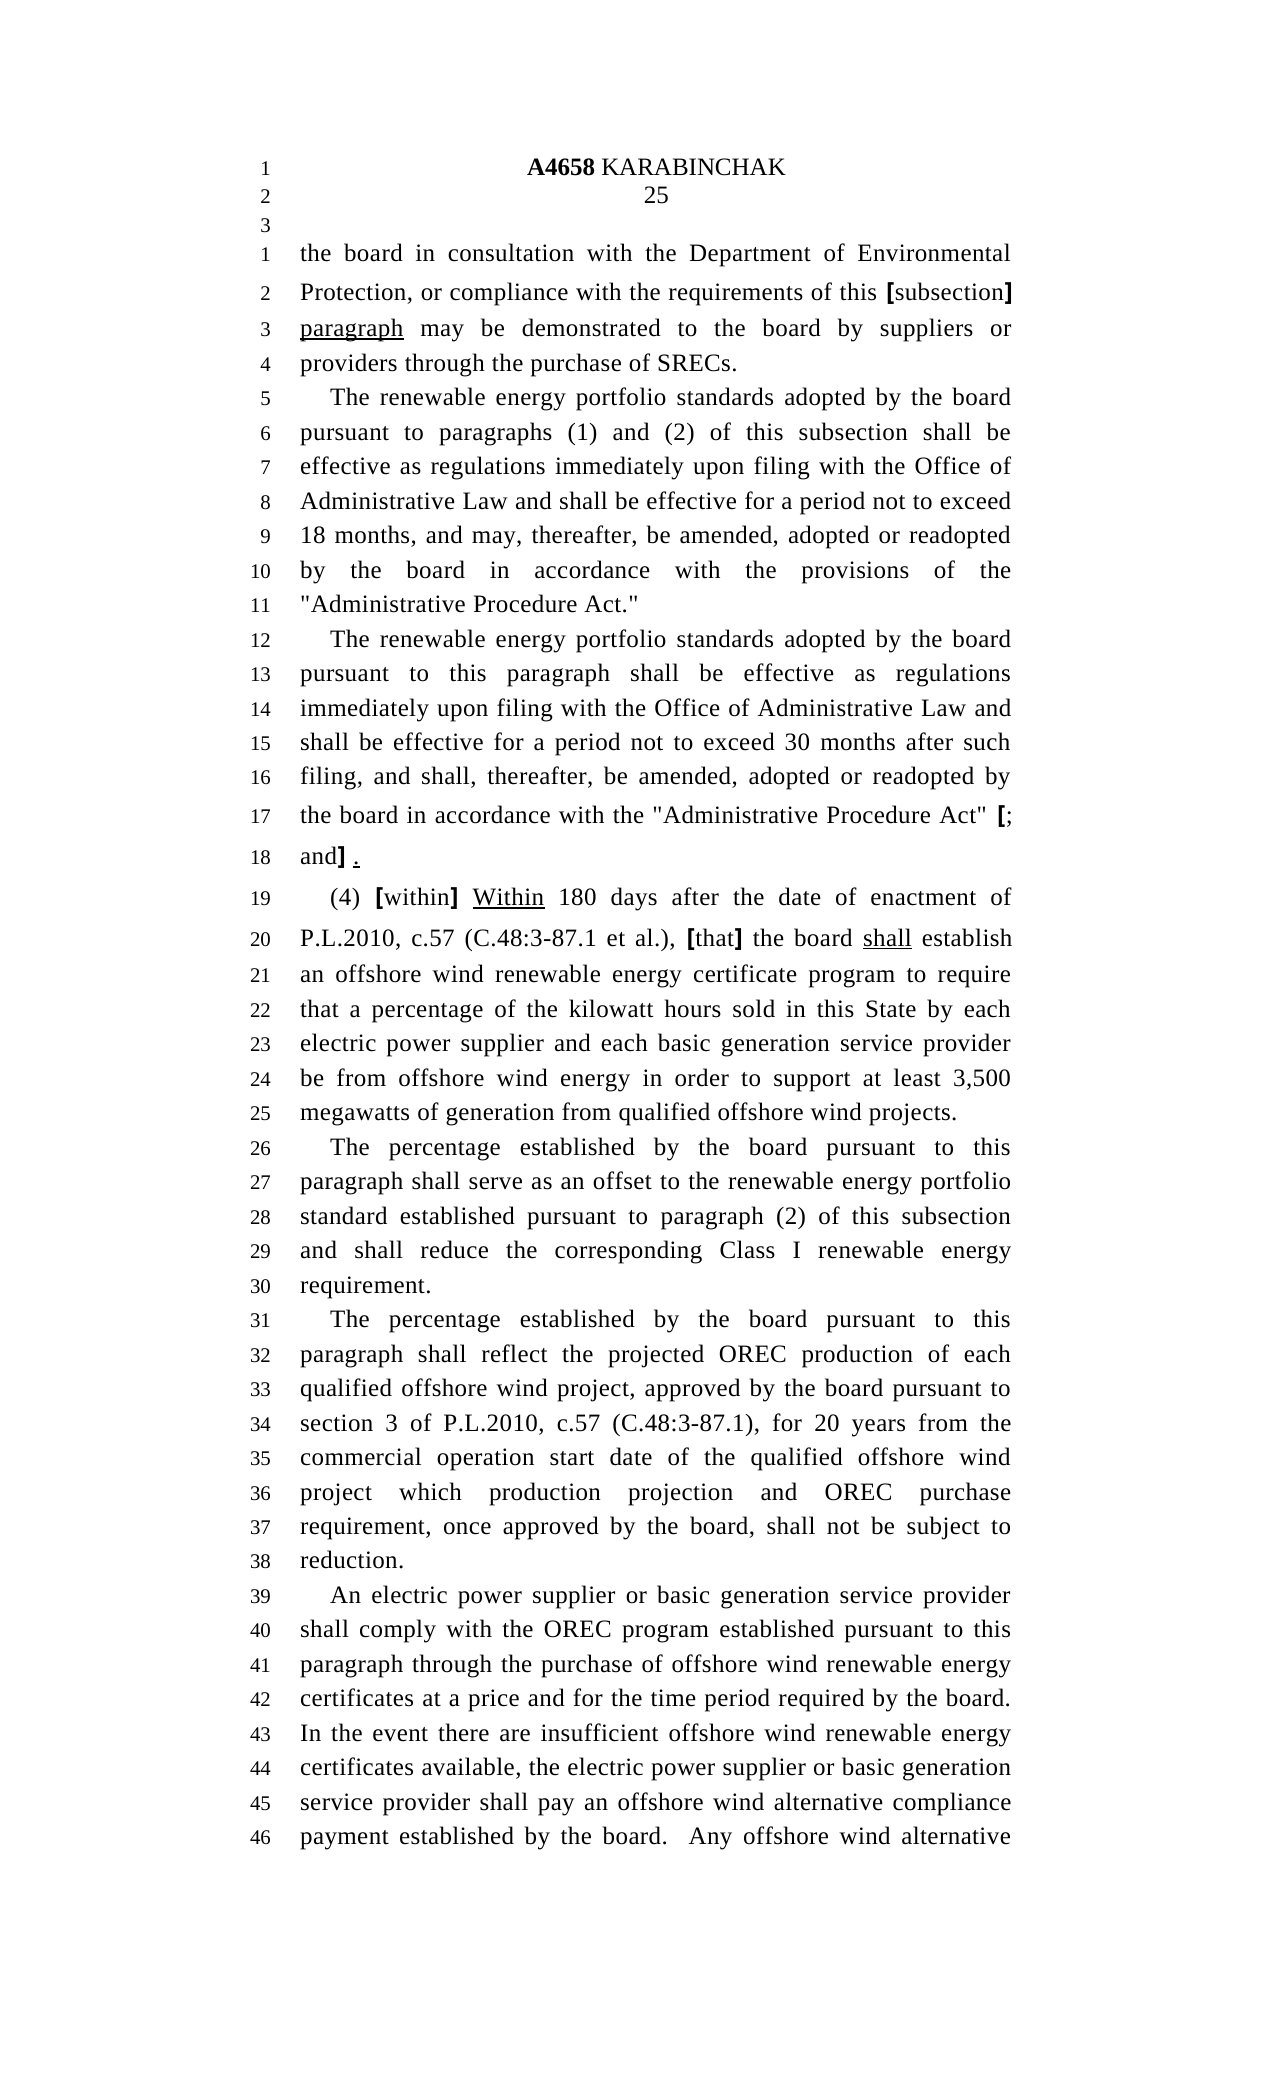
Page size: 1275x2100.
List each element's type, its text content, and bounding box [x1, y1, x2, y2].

text The renewable energy portfolio standards adopted by the board pursuant to this paragraph shall be effective as regulations immediately upon filing with the Office of Administrative Law and shall be effective for a period not to exceed 30 months after such filing, and shall, thereafter, be amended, adopted or readopted by the board in accordance with the "Administrative Procedure Act" [; and] . [300, 624, 1012, 872]
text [300, 1580, 1012, 1850]
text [300, 238, 1012, 377]
text The renewable energy portfolio standards adopted by the board pursuant to paragraphs (1) and (2) of this subsection shall be effective as regulations immediately upon filing with the Office of Administrative Law and shall be effective for a period not to exceed 18 months, and may, thereafter, be amended, adopted or readopted by the board in accordance with the provisions of the "Administrative Procedure Act." [300, 382, 1012, 618]
text (4) [within] Within 180 days after the date of enactment of P.L.2010, c.57 (C.48:3-87.1 et al.), [that] the board shall establish an offshore wind renewable energy certificate program to require that a percentage of the kilowatt hours sold in this State by each electric power supplier and each basic generation service provider be from offshore wind energy in order to support at least 3,500 megawatts of generation from qualified offshore wind projects. [300, 879, 1012, 1126]
text The percentage established by the board pursuant to this paragraph shall reflect the projected OREC production of each qualified offshore wind project, approved by the board pursuant to section 3 of P.L.2010, c.57 (C.48:3-87.1), for 20 years from the commercial operation start date of the qualified offshore wind project which production projection and OREC purchase requirement, once approved by the board, shall not be subject to reduction. [300, 1304, 1012, 1574]
text The percentage established by the board pursuant to this paragraph shall serve as an offset to the renewable energy portfolio standard established pursuant to paragraph (2) of this subsection and shall reduce the corresponding Class I renewable energy requirement. [300, 1132, 1012, 1298]
